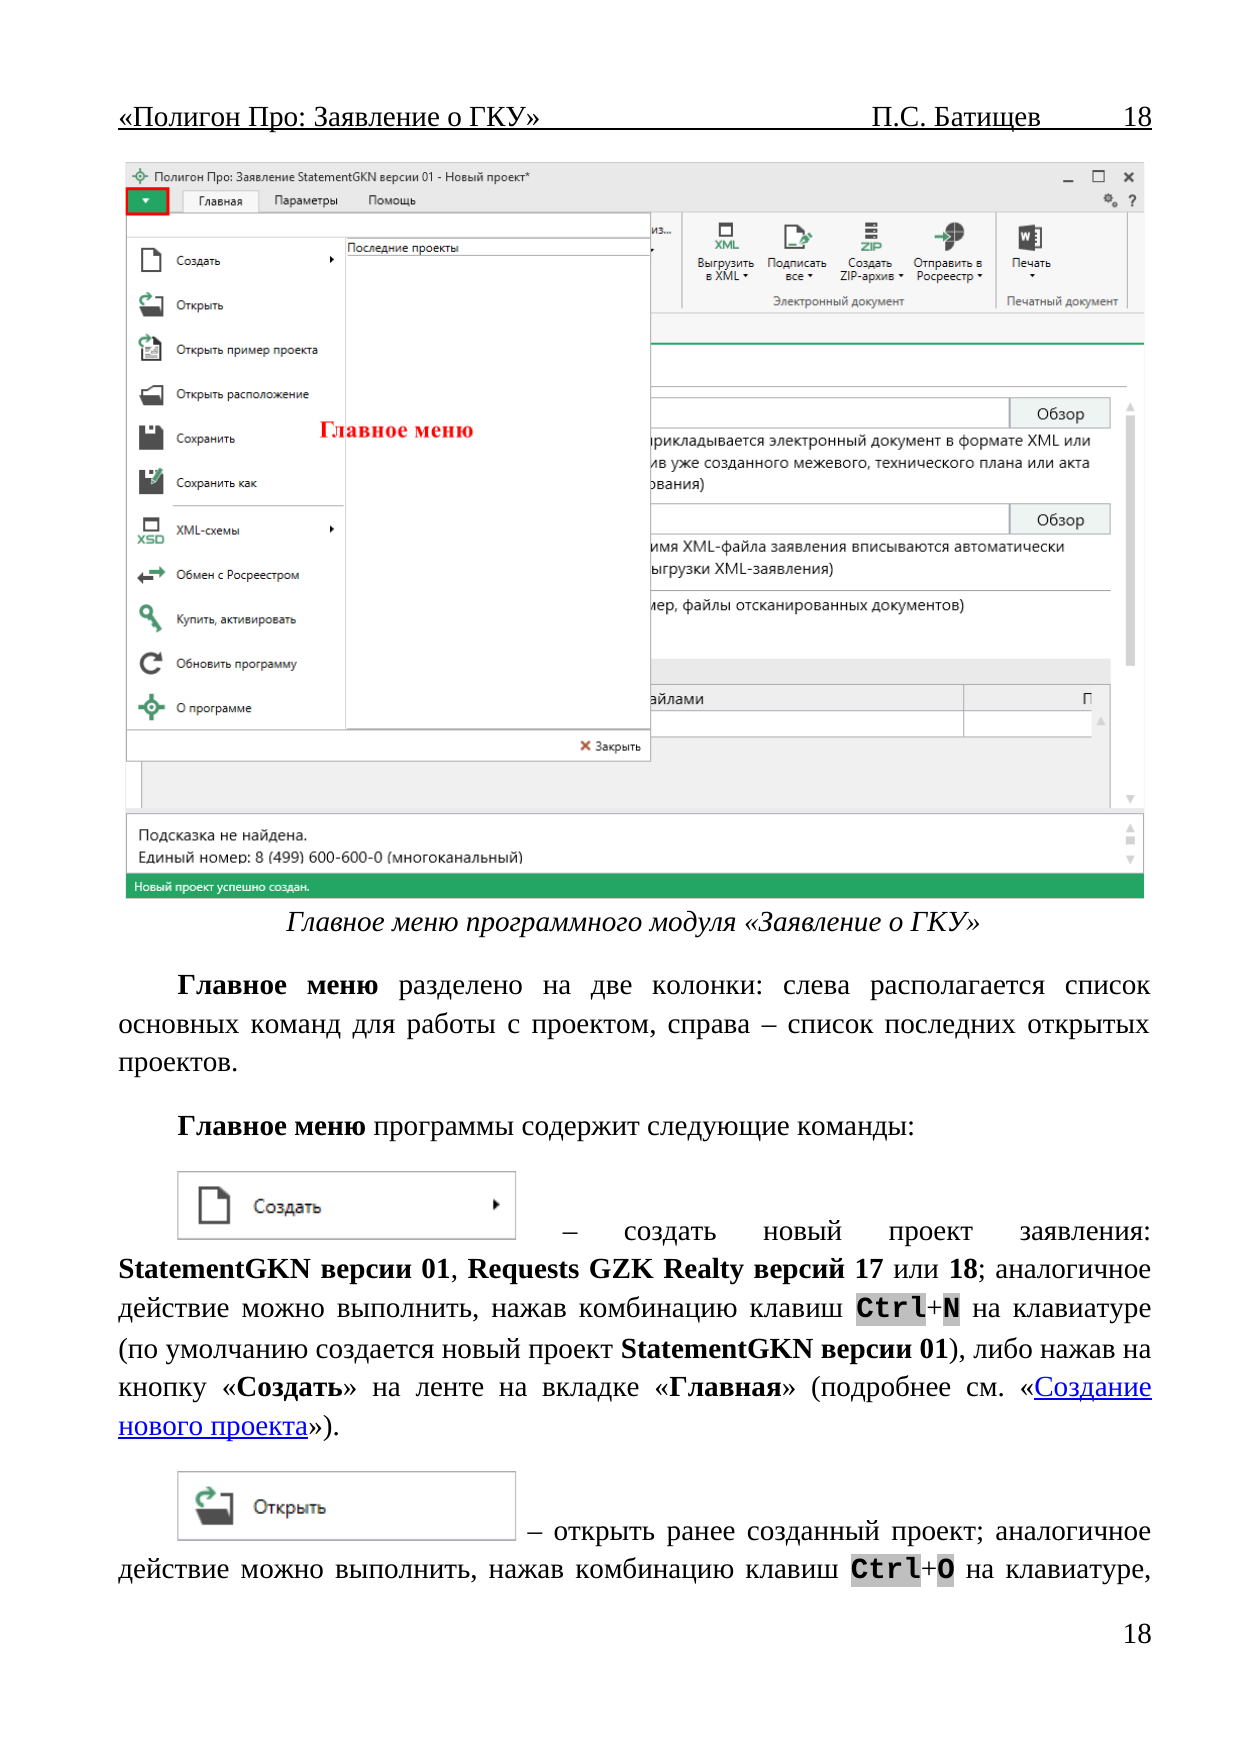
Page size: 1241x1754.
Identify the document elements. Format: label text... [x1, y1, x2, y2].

picture [177, 1471, 517, 1541]
picture [125, 162, 1145, 899]
picture [177, 1171, 517, 1240]
text Главное меню разделено на две колонки: слева располагается список основных команд для работы с проектом, справа – список последних открытых проектов. [118, 967, 1152, 1078]
text – создать новый проект заявления: StatementGKN версии 01, Requests GZK Realty версий 17 или 18; аналогичное действие можно выполнить, нажав комбинацию клавиш Ctrl+N на клавиатуре (по умолчанию создается новый проект StatementGKN версии 01), либо нажав на кнопку «Создать» на ленте на вкладке «Главная» (подробнее см. «Создание нового проекта»). [118, 1171, 1152, 1441]
text Главное меню программы содержит следующие команды: [118, 1108, 1152, 1141]
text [118, 1471, 1152, 1587]
